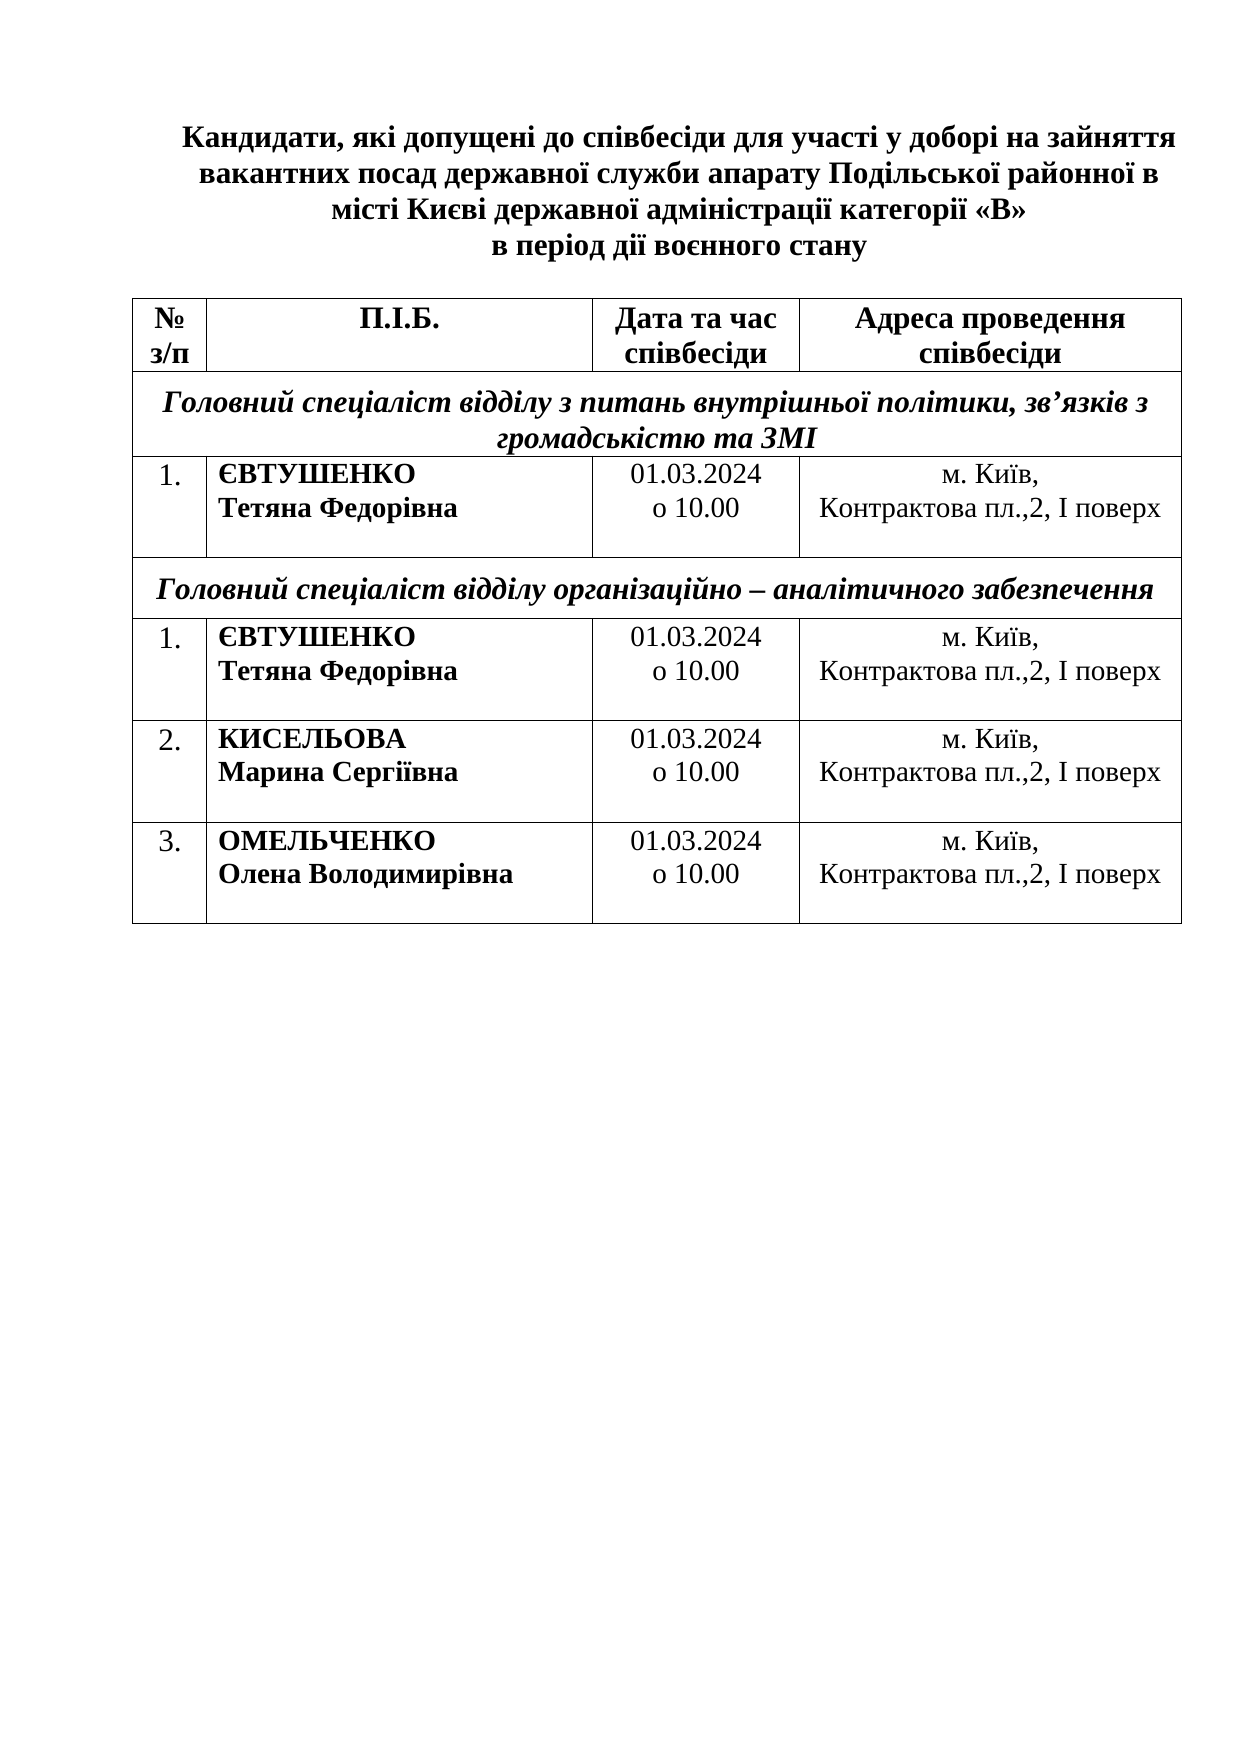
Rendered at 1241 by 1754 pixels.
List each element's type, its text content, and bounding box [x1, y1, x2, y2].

table_cell м. Київ, Контрактова пл.,2, І поверх [800, 721, 1181, 822]
table_cell ОМЕЛЬЧЕНКО Олена Володимирівна [207, 823, 592, 923]
text в період дії воєнного стану [177, 226, 1181, 262]
table_cell 1. [133, 619, 206, 720]
text Кандидати, які допущені до співбесіди для участі у доборі на зайняття вакантних посад державної служби апарату Подільської районної в місті Києві державної адміністрації категорії «В» [177, 118, 1181, 226]
table_cell 01.03.2024 о 10.00 [593, 823, 799, 923]
table_cell 01.03.2024 о 10.00 [593, 619, 799, 720]
table_header Дата та час співбесіди [593, 299, 799, 371]
table_header Адреса проведення співбесіди [800, 299, 1181, 371]
table_cell 01.03.2024 о 10.00 [593, 457, 799, 557]
table_header П.І.Б. [207, 299, 592, 371]
table_cell 3. [133, 823, 206, 923]
table_cell Головний спеціаліст відділу з питань внутрішньої політики, зв’язків з громадськістю та ЗМІ [133, 372, 1181, 456]
table_header № з/п [133, 299, 206, 371]
table_cell 1. [133, 457, 206, 557]
table_cell Головний спеціаліст відділу організаційно – аналітичного забезпечення [133, 558, 1181, 618]
table_cell 2. [133, 721, 206, 822]
table_cell 01.03.2024 о 10.00 [593, 721, 799, 822]
table_cell КИСЕЛЬОВА Марина Сергіївна [207, 721, 592, 822]
table_cell м. Київ, Контрактова пл.,2, І поверх [800, 619, 1181, 720]
table_cell м. Київ, Контрактова пл.,2, І поверх [800, 457, 1181, 557]
table_cell ЄВТУШЕНКО Тетяна Федорівна [207, 619, 592, 720]
table_cell ЄВТУШЕНКО Тетяна Федорівна [207, 457, 592, 557]
table_cell м. Київ, Контрактова пл.,2, І поверх [800, 823, 1181, 923]
